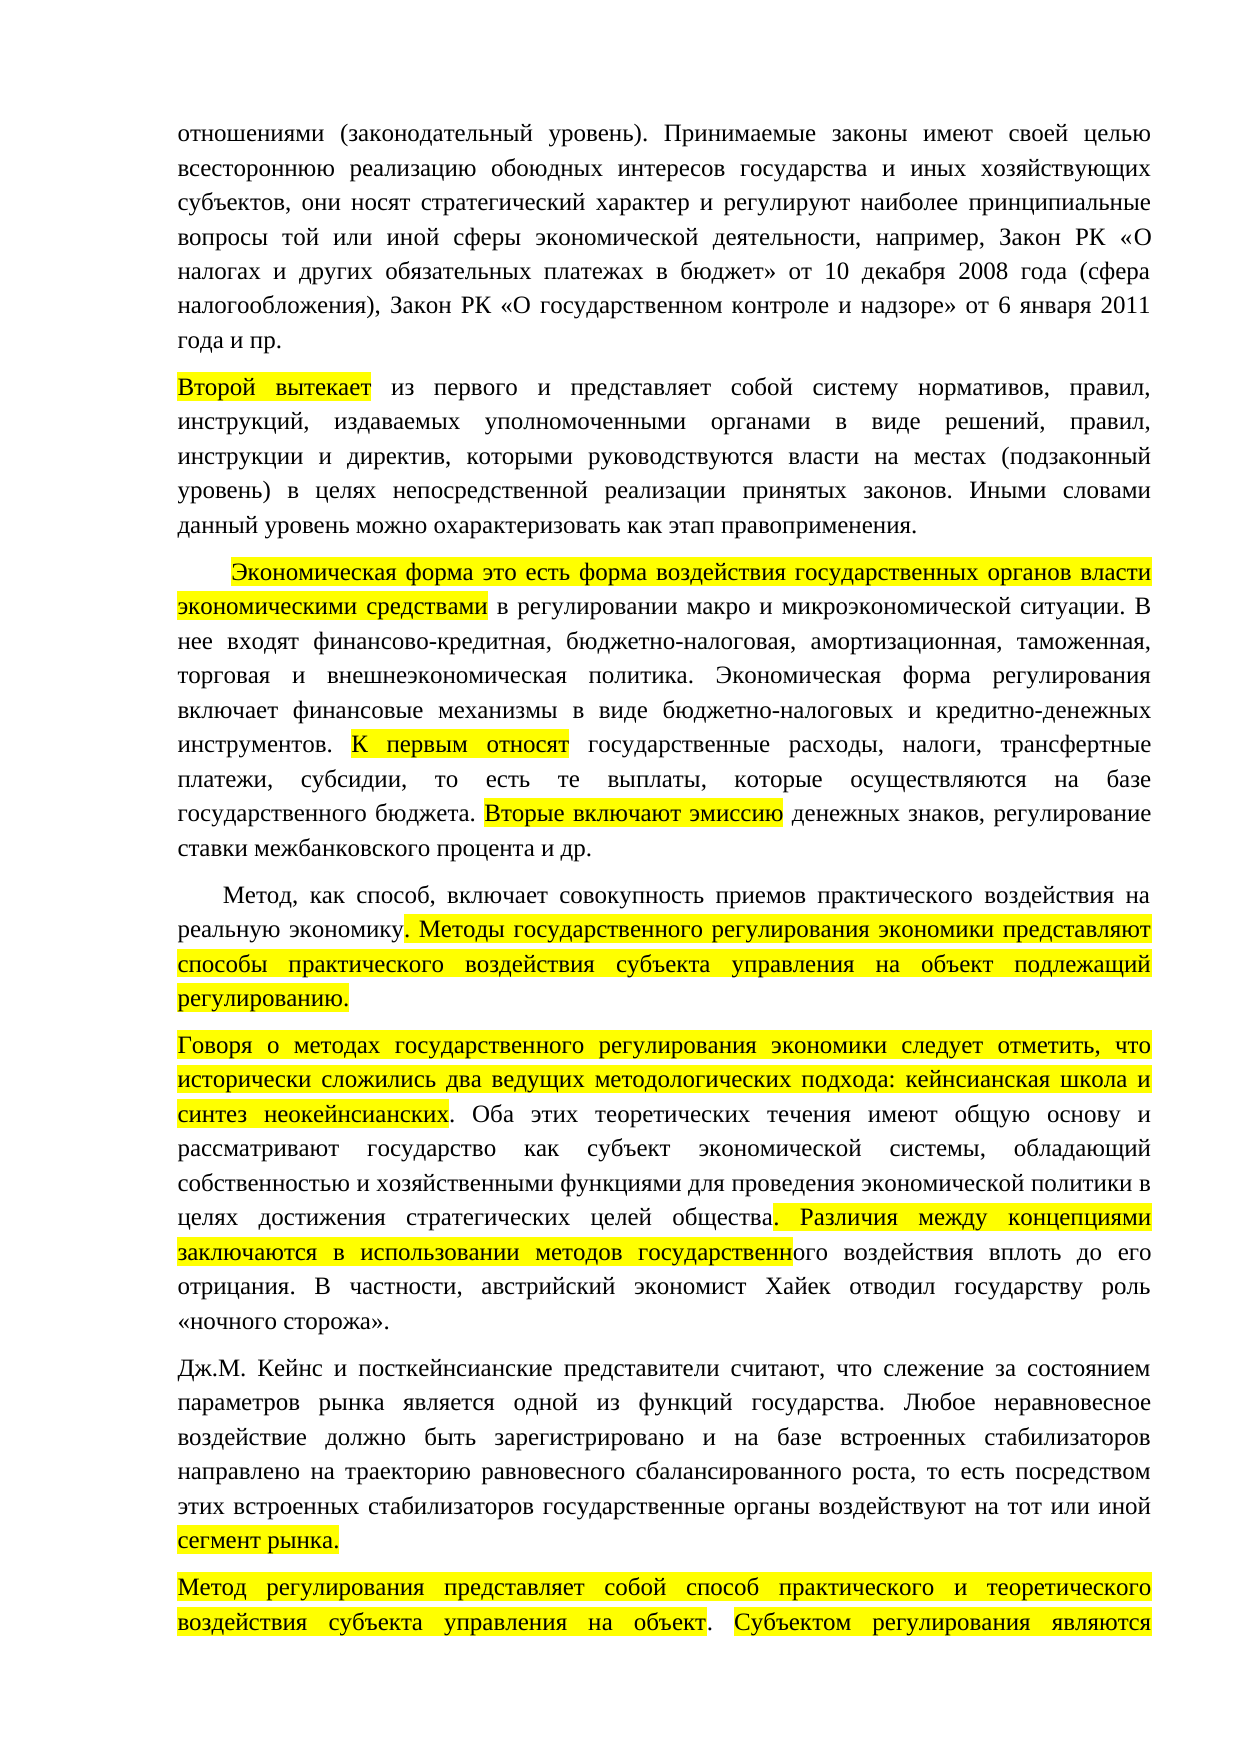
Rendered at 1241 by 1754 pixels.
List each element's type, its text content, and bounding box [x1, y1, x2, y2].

text Метод, как способ, включает совокупность приемов практического воздействия на реальную экономику. Методы государственного регулирования экономики представляют способы практического воздействия субъекта управления на объект подлежащий регулированию. [177, 880, 1152, 949]
text Дж.М. Кейнс и посткейнсианские представители считают, что слежение за состоянием параметров рынка является одной из функций государства. Любое неравновесное воздействие должно быть зарегистрировано и на базе встроенных стабилизаторов направлено на траекторию равновесного сбалансированного роста, то есть посредством этих встроенных стабилизаторов государственные органы воздействуют на тот или иной сегмент рынка. [177, 1353, 1152, 1554]
text Метод, как способ, включает совокупность приемов практического воздействия на реальную экономику. Методы государственного регулирования экономики представляют способы практического воздействия субъекта управления на объект подлежащий регулированию. [177, 977, 1152, 1012]
text Второй вытекает из первого и представляет собой систему нормативов, правил, инструкций, издаваемых уполномоченными органами в виде решений, правил, инструкции и директив, которыми руководствуются власти на местах (подзаконный уровень) в целях непосредственной реализации принятых законов. Иными словами данный уровень можно охарактеризовать как этап правоприменения. [177, 372, 1152, 539]
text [177, 118, 1152, 354]
text Экономическая форма это есть форма воздействия государственных органов власти экономическими средствами в регулировании макро и микроэкономической ситуации. В нее входят финансово-кредитная, бюджетно-налоговая, амортизационная, таможенная, торговая и внешнеэкономическая политика. Экономическая форма регулирования включает финансовые механизмы в виде бюджетно-налоговых и кредитно-денежных инструментов. К первым относят государственные расходы, налоги, трансфертные платежи, субсидии, то есть те выплаты, которые осуществляются на базе государственного бюджета. Вторые включают эмиссию денежных знаков, регулирование ставки межбанковского процента и др. [177, 557, 1152, 861]
text Говоря о методах государственного регулирования экономики следует отметить, что исторически сложились два ведущих методологических подхода: кейнсианская школа и синтез неокейнсианских. Оба этих теоретических течения имеют общую основу и рассматривают государство как субъект экономической системы, обладающий собственностью и хозяйственными функциями для проведения экономической политики в целях достижения стратегических целей общества. Различия между концепциями заключаются в использовании методов государственного воздействия вплоть до его отрицания. В частности, австрийский экономист Хайек отводил государству роль «ночного сторожа». [177, 1093, 1152, 1335]
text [177, 1601, 1152, 1636]
